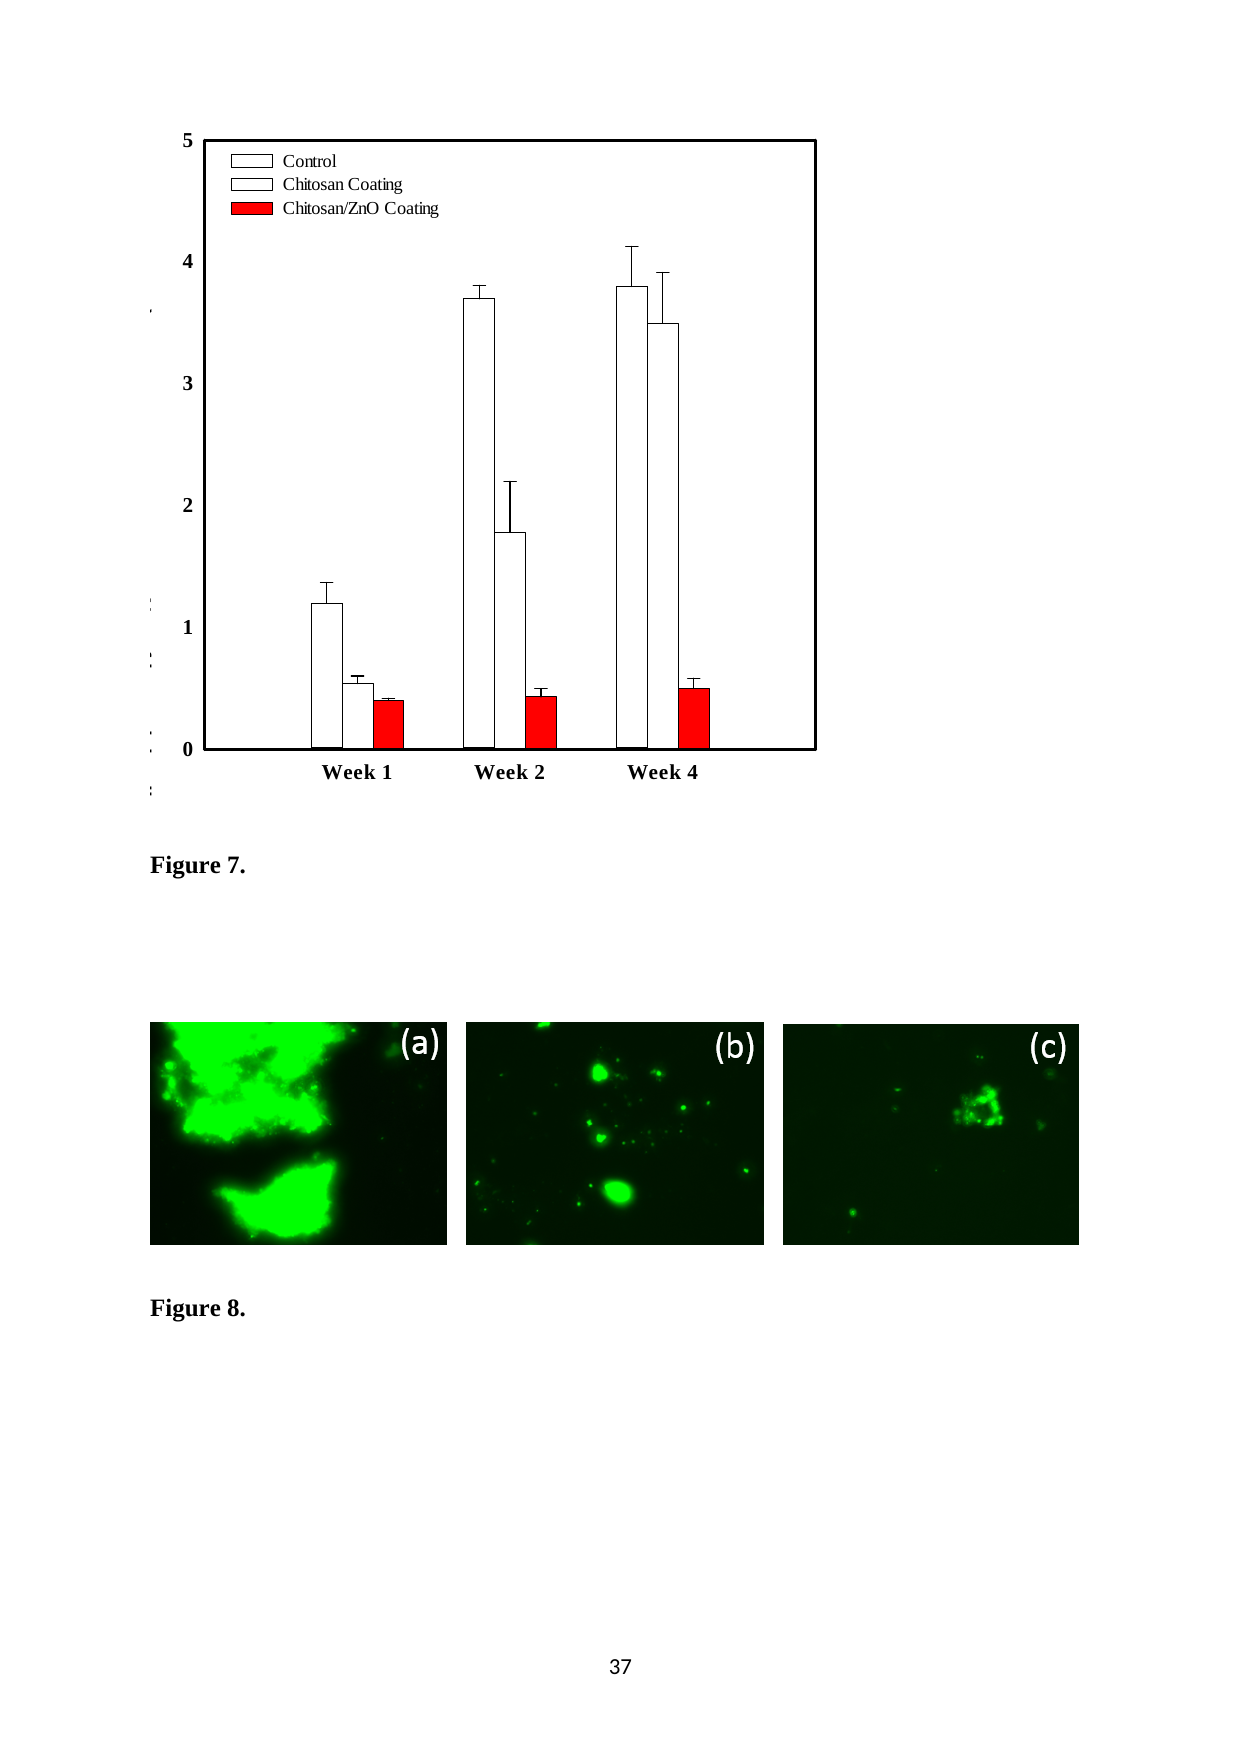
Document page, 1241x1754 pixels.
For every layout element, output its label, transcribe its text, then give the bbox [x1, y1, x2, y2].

text Figure 7. [150, 850, 1090, 878]
text Figure 8. [150, 1293, 1090, 1322]
picture [150, 1006, 1091, 1245]
